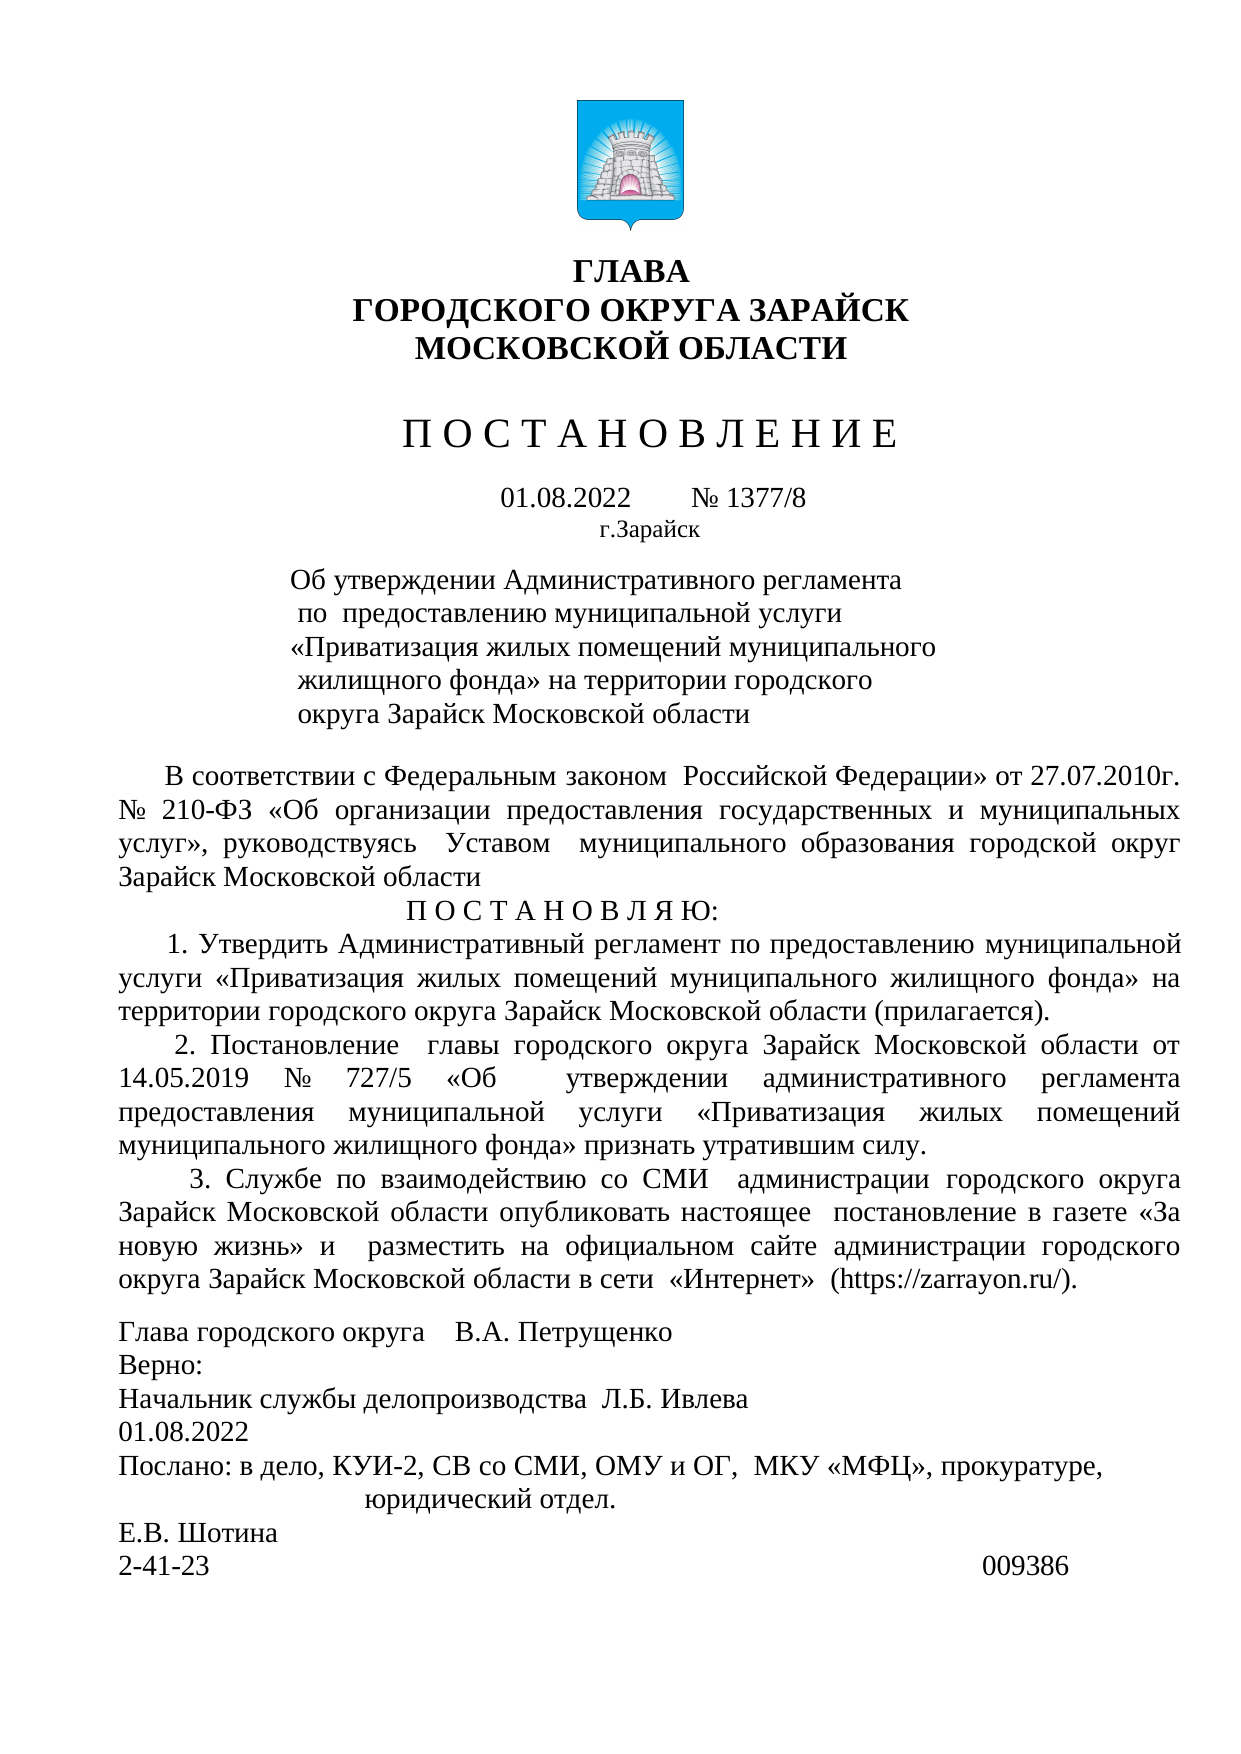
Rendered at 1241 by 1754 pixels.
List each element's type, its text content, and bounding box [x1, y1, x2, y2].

text Глава городского округа В.А. Петрущенко [118, 1314, 1181, 1347]
picture [577, 213, 684, 231]
text по предоставлению муниципальной услуги [118, 596, 1181, 629]
text П О С Т А Н О В Л Я Ю: [118, 893, 1181, 926]
text 1. Утвердить Административный регламент по предоставлению муниципальной услуги «Приватизация жилых помещений муниципального жилищного фонда» на территории городского округа Зарайск Московской области (прилагается). [118, 926, 1181, 1027]
text Начальник службы делопроизводства Л.Б. Ивлева [118, 1381, 1181, 1414]
text В соответствии с Федеральным законом Российской Федерации» от 27.07.2010г. № 210-ФЗ «Об организации предоставления государственных и муниципальных услуг», руководствуясь Уставом муниципального образования городской округ Зарайск Московской области [118, 759, 1181, 893]
text «Приватизация жилых помещений муниципального [118, 629, 1181, 663]
text П О С Т А Н О В Л Е Н И Е [118, 409, 1181, 457]
text 01.08.2022 [118, 1414, 1181, 1448]
text Послано: в дело, КУИ-2, СВ со СМИ, ОМУ и ОГ, МКУ «МФЦ», прокуратуре, [118, 1448, 1181, 1482]
text юридический отдел. [118, 1482, 1181, 1515]
text 2. Постановление главы городского округа Зарайск Московской области от 14.05.2019 № 727/5 «Об утверждении административного регламента предоставления муниципальной услуги «Приватизация жилых помещений муниципального жилищного фонда» признать утратившим силу. [118, 1027, 1181, 1161]
picture [581, 120, 681, 200]
text Об утверждении Административного регламента [118, 562, 1181, 596]
text 2-41-23 009386 [118, 1549, 1181, 1582]
text 01.08.2022 № 1377/8 [118, 481, 1181, 514]
text округа Зарайск Московской области [118, 696, 1181, 730]
text г.Зарайск [118, 514, 1181, 543]
text Е.В. Шотина [118, 1515, 1181, 1549]
text жилищного фонда» на территории городского [118, 663, 1181, 696]
list 3. Службе по взаимодействию со СМИ администрации городского округа Зарайск Московской области опубликовать настоящее постановление в газете «За новую жизнь» и разместить на официальном сайте администрации городского округа Зарайск Московской области в сети «Интернет» (https://zarrayon.ru/). [118, 1161, 1181, 1295]
text Верно: [118, 1347, 1181, 1381]
